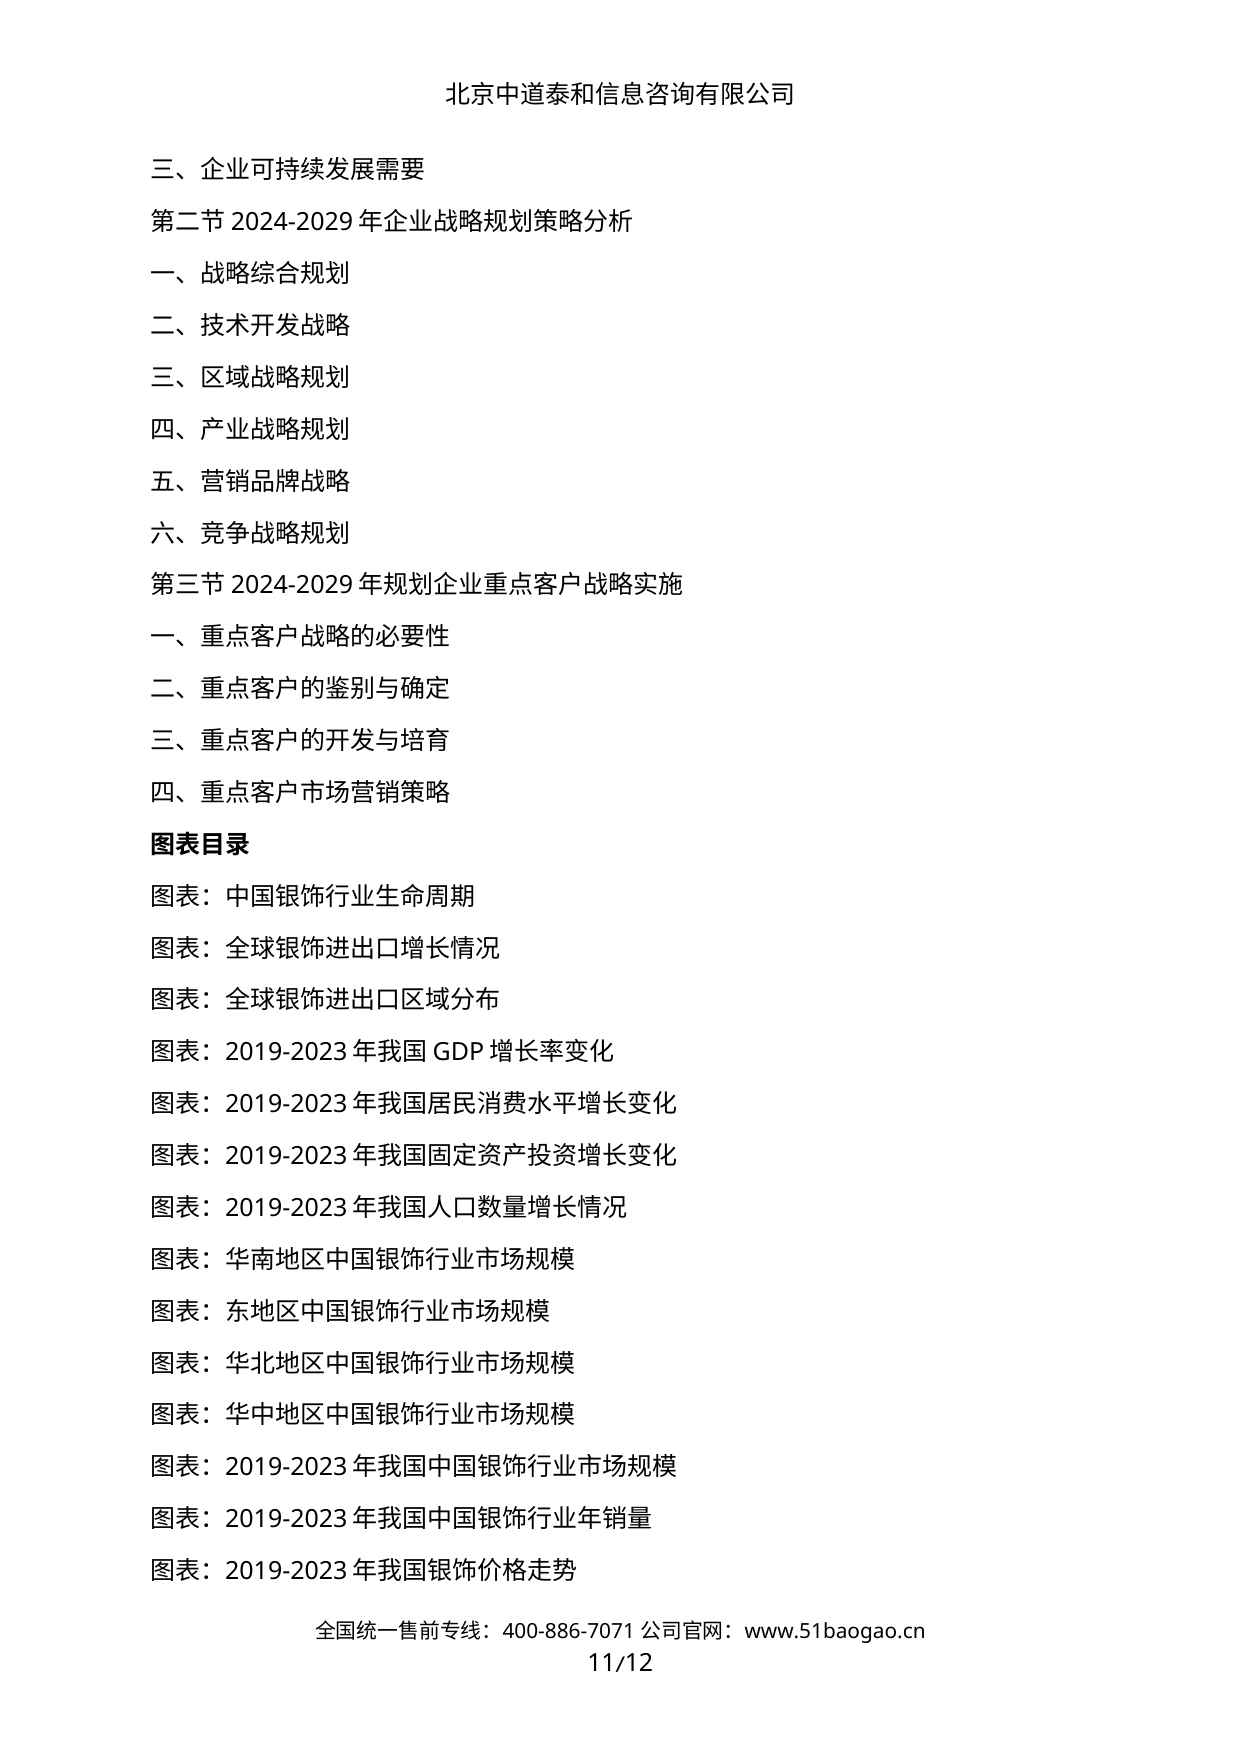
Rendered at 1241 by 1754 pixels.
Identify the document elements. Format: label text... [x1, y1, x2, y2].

text 图表：2019-2023年我国居民消费水平增长变化 [150, 1084, 1090, 1120]
text 图表：2019-2023年我国银饰价格走势 [150, 1551, 1090, 1587]
text 第二节 2024-2029年企业战略规划策略分析 [150, 202, 1090, 238]
text 图表：华北地区中国银饰行业市场规模 [150, 1343, 1090, 1379]
text 三、重点客户的开发与培育 [150, 721, 1090, 757]
text 图表：东地区中国银饰行业市场规模 [150, 1291, 1090, 1327]
text 二、重点客户的鉴别与确定 [150, 669, 1090, 705]
text 第三节 2024-2029年规划企业重点客户战略实施 [150, 565, 1090, 601]
text 一、重点客户战略的必要性 [150, 617, 1090, 653]
text 图表：全球银饰进出口增长情况 [150, 928, 1090, 964]
text 图表：华中地区中国银饰行业市场规模 [150, 1395, 1090, 1431]
text 图表：2019-2023年我国GDP增长率变化 [150, 1032, 1090, 1068]
text 五、营销品牌战略 [150, 461, 1090, 497]
text 二、技术开发战略 [150, 306, 1090, 342]
text 图表：全球银饰进出口区域分布 [150, 980, 1090, 1016]
text 一、战略综合规划 [150, 254, 1090, 290]
text 三、企业可持续发展需要 [150, 150, 1090, 186]
text 图表：2019-2023年我国固定资产投资增长变化 [150, 1136, 1090, 1172]
text 三、区域战略规划 [150, 357, 1090, 394]
text 图表：华南地区中国银饰行业市场规模 [150, 1239, 1090, 1276]
text 四、产业战略规划 [150, 409, 1090, 446]
text 图表目录 [150, 824, 1090, 861]
text 六、竞争战略规划 [150, 513, 1090, 549]
text 图表：2019-2023年我国中国银饰行业市场规模 [150, 1447, 1090, 1483]
text 四、重点客户市场营销策略 [150, 772, 1090, 809]
text 图表：2019-2023年我国人口数量增长情况 [150, 1187, 1090, 1224]
text 图表：2019-2023年我国中国银饰行业年销量 [150, 1499, 1090, 1535]
text 图表：中国银饰行业生命周期 [150, 876, 1090, 912]
